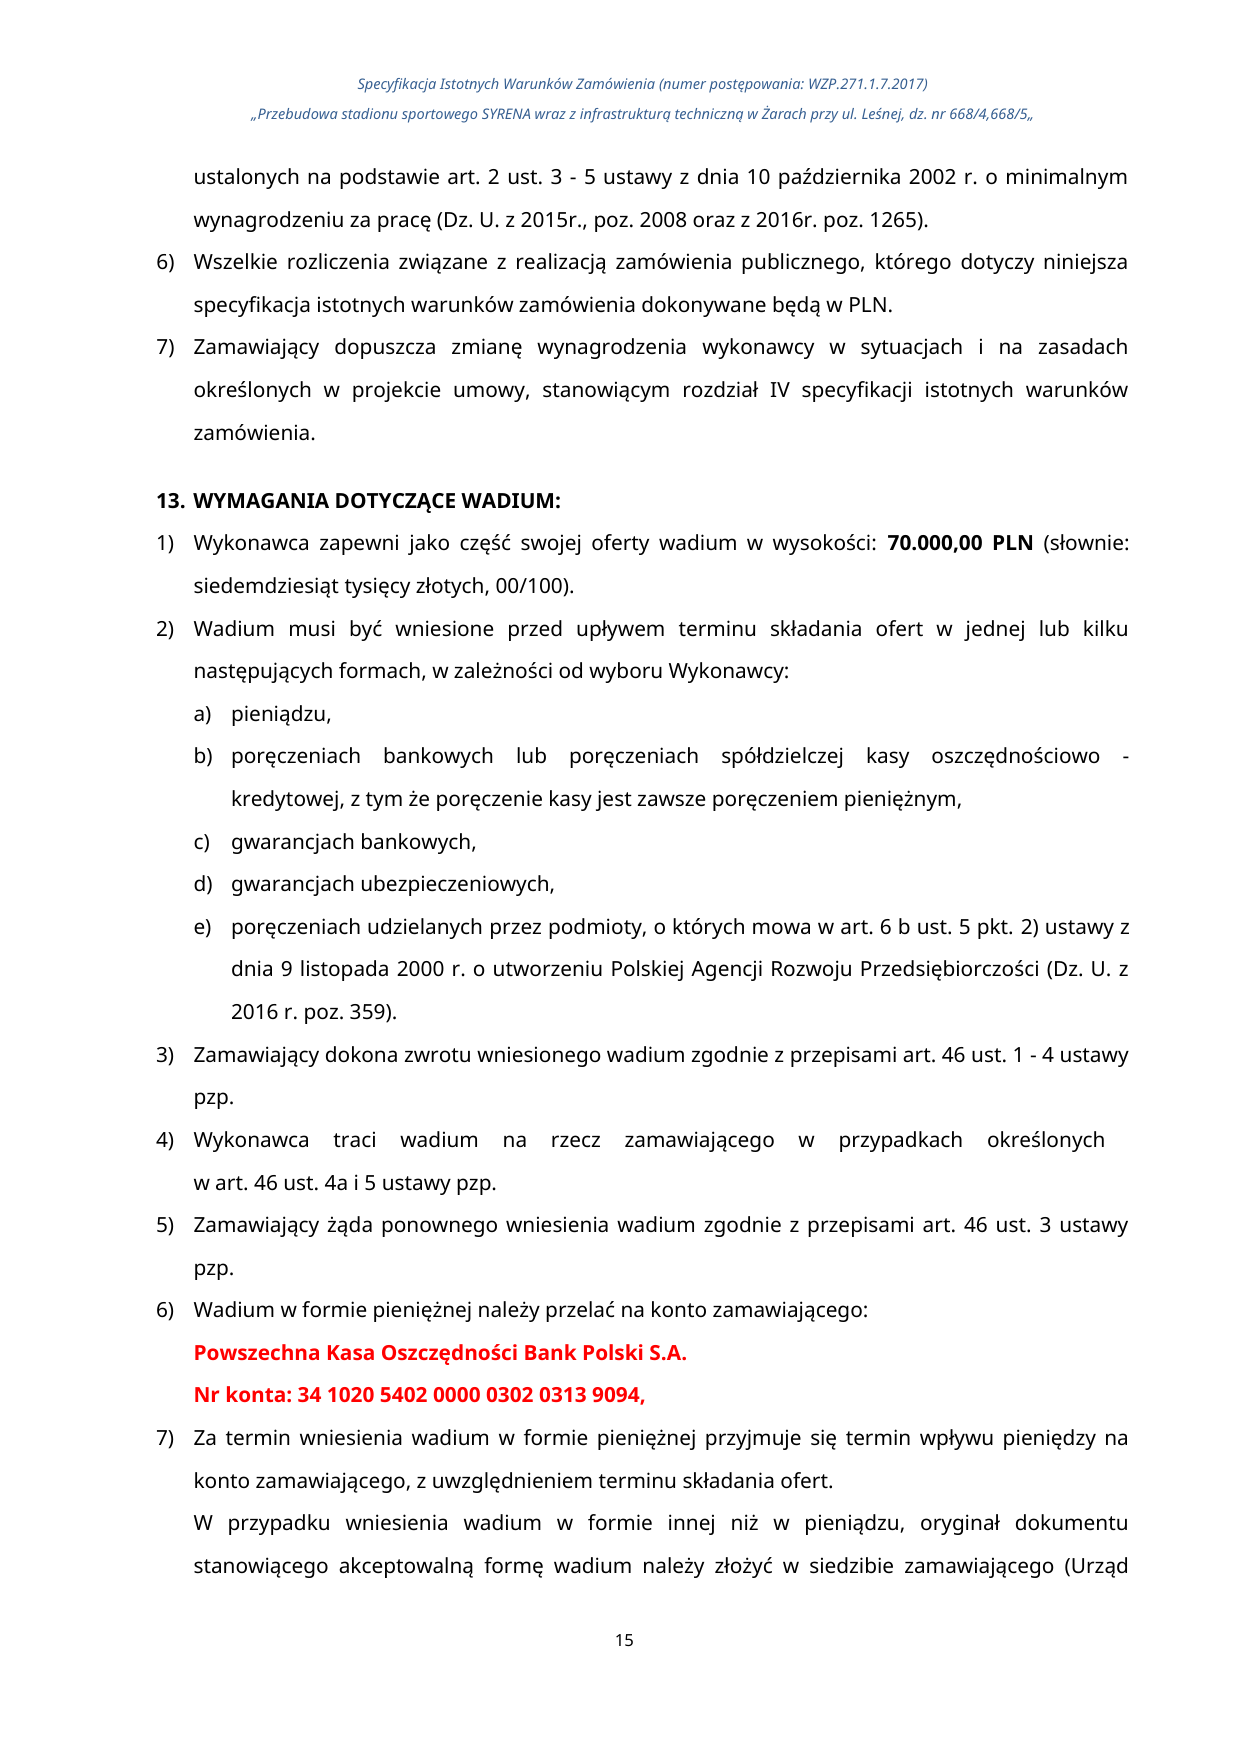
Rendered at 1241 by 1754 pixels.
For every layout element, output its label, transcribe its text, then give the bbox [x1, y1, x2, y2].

list WYMAGANIA DOTYCZĄCE WADIUM: [156, 486, 1130, 514]
list Wykonawca zapewni jako część swojej oferty wadium w wysokości: 70.000,00 PLN (słownie: siedemdziesiąt tysięcy złotych, 00/100). [156, 528, 1130, 599]
list Wszelkie rozliczenia związane z realizacją zamówienia publicznego, którego dotyczy niniejsza specyfikacja istotnych warunków zamówienia dokonywane będą w PLN. [156, 247, 1130, 318]
list Wadium w formie pieniężnej należy przelać na konto zamawiającego: [156, 1295, 1130, 1324]
list gwarancjach bankowych, [193, 827, 1130, 855]
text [193, 1508, 1130, 1579]
list Zamawiający dopuszcza zmianę wynagrodzenia wykonawcy w sytuacjach i na zasadach określonych w projekcie umowy, stanowiącym rozdział IV specyfikacji istotnych warunków zamówienia. [156, 332, 1130, 446]
text Nr konta: 34 1020 5402 0000 0302 0313 9094, [193, 1381, 1130, 1409]
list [156, 162, 1130, 233]
list Wadium musi być wniesione przed upływem terminu składania ofert w jednej lub kilku następujących formach, w zależności od wyboru Wykonawcy: [156, 614, 1130, 685]
list poręczeniach bankowych lub poręczeniach spółdzielczej kasy oszczędnościowo - kredytowej, z tym że poręczenie kasy jest zawsze poręczeniem pieniężnym, [193, 742, 1130, 813]
text Powszechna Kasa Oszczędności Bank Polski S.A. [193, 1338, 1130, 1366]
list Zamawiający żąda ponownego wniesienia wadium zgodnie z przepisami art. 46 ust. 3 ustawy pzp. [156, 1210, 1130, 1281]
list Zamawiający dokona zwrotu wniesionego wadium zgodnie z przepisami art. 46 ust. 1 - 4 ustawy pzp. [156, 1040, 1130, 1111]
list Wykonawca traci wadium na rzecz zamawiającego w przypadkach określonych w art. 46 ust. 4a i 5 ustawy pzp. [156, 1125, 1130, 1196]
list Za termin wniesienia wadium w formie pieniężnej przyjmuje się termin wpływu pieniędzy na konto zamawiającego, z uwzględnieniem terminu składania ofert. [156, 1423, 1130, 1494]
list poręczeniach udzielanych przez podmioty, o których mowa w art. 6 b ust. 5 pkt. 2) ustawy z dnia 9 listopada 2000 r. o utworzeniu Polskiej Agencji Rozwoju Przedsiębiorczości (Dz. U. z 2016 r. poz. 359). [193, 912, 1130, 1026]
list pieniądzu, [193, 699, 1130, 727]
list gwarancjach ubezpieczeniowych, [193, 869, 1130, 898]
